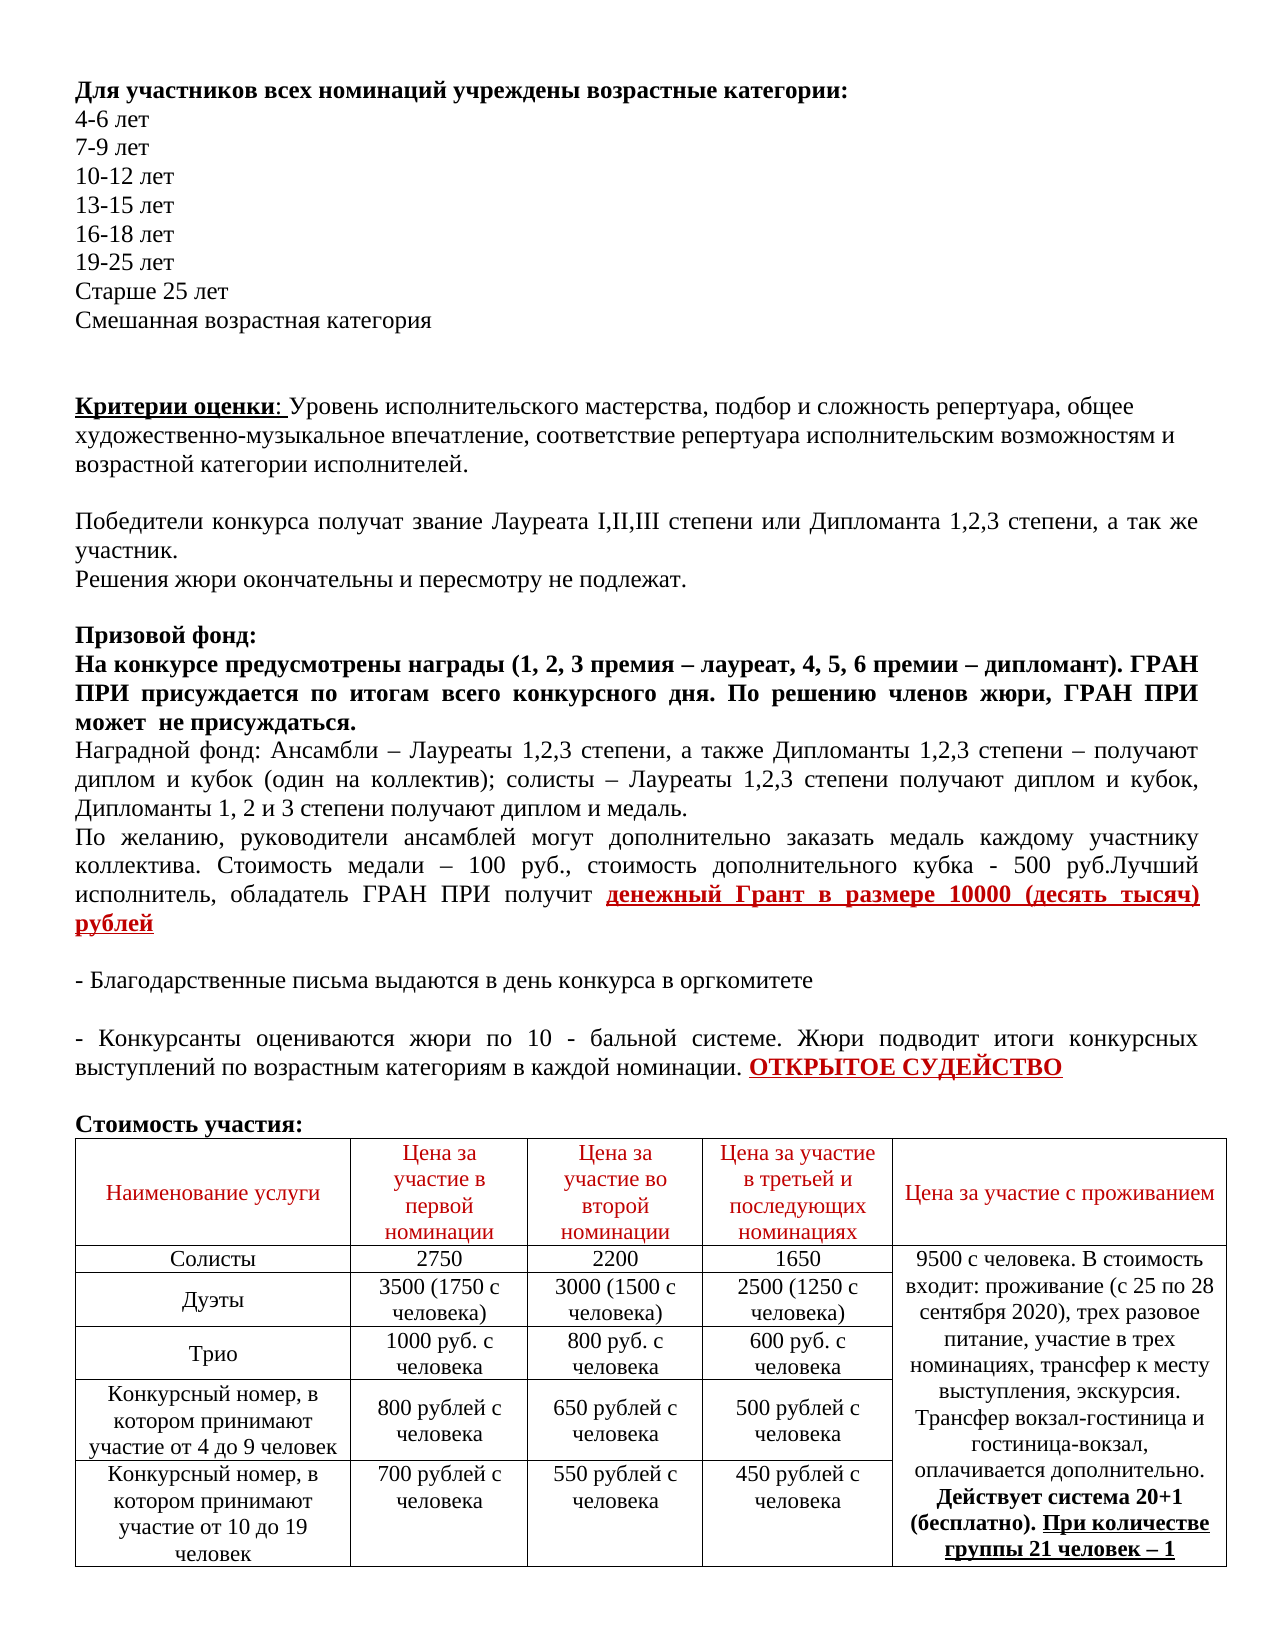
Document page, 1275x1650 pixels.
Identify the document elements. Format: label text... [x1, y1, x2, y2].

text 16-18 лет [75, 219, 1200, 247]
text 4-6 лет [75, 104, 1200, 132]
table_cell Конкурсный номер, в котором принимают участие от 4 до 9 человек [76, 1380, 350, 1459]
table_cell 800 рублей с человека [351, 1380, 527, 1459]
text Решения жюри окончательны и пересмотру не подлежат. [75, 564, 1200, 592]
table_cell 2200 [528, 1246, 702, 1272]
text Смешанная возрастная категория [75, 305, 1200, 334]
table_cell 500 рублей с человека [703, 1380, 892, 1459]
table_cell 3000 (1500 с человека) [528, 1273, 702, 1326]
table_cell 1650 [703, 1246, 892, 1272]
table_cell Трио [76, 1327, 350, 1379]
table_header Цена за участие во второй номинации [528, 1139, 702, 1244]
table_cell Дуэты [76, 1273, 350, 1326]
text На конкурсе предусмотрены награды (1, 2, 3 премия – лауреат, 4, 5, 6 премии – дипломант). ГРАН ПРИ присуждается по итогам всего конкурсного дня. По решению членов жюри, ГРАН ПРИ может не присуждаться. [75, 649, 1200, 736]
table_cell 650 рублей с человека [528, 1380, 702, 1459]
table_cell 700 рублей с человека [351, 1461, 527, 1566]
table_cell 3500 (1750 с человека) [351, 1273, 527, 1326]
text Победители конкурса получат звание Лауреата I,II,III степени или Дипломанта 1,2,3 степени, а так же участник. [75, 506, 1200, 564]
table_cell 800 руб. с человека [528, 1327, 702, 1379]
text Старше 25 лет [75, 276, 1200, 305]
text По желанию, руководители ансамблей могут дополнительно заказать медаль каждому участнику коллектива. Стоимость медали – 100 руб., стоимость дополнительного кубка - 500 руб.Лучший исполнитель, обладатель ГРАН ПРИ получит денежный Грант в размере 10000 (десять тысяч) рублей [75, 822, 1200, 937]
text Призовой фонд: [75, 621, 1200, 649]
table_cell Солисты [76, 1246, 350, 1272]
table_header Цена за участие в третьей и последующих номинациях [703, 1139, 892, 1244]
text 13-15 лет [75, 190, 1200, 219]
text Стоимость участия: [75, 1109, 1200, 1138]
table_cell 2500 (1250 с человека) [703, 1273, 892, 1326]
table_cell 450 рублей с человека [703, 1461, 892, 1566]
text 19-25 лет [75, 247, 1200, 276]
table_cell 550 рублей с человека [528, 1461, 702, 1566]
text Для участников всех номинаций учреждены возрастные категории: [75, 75, 1200, 104]
text Наградной фонд: Ансамбли – Лауреаты 1,2,3 степени, а также Дипломанты 1,2,3 степени – получают диплом и кубок (один на коллектив); солисты – Лауреаты 1,2,3 степени получают диплом и кубок, Дипломанты 1, 2 и 3 степени получают диплом и медаль. [75, 736, 1200, 822]
text - Конкурсанты оцениваются жюри по 10 - бальной системе. Жюри подводит итоги конкурсных выступлений по возрастным категориям в каждой номинации. ОТКРЫТОЕ СУДЕЙСТВО [75, 1023, 1200, 1081]
text - Благодарственные письма выдаются в день конкурса в оргкомитете [75, 966, 1200, 994]
text 10-12 лет [75, 161, 1200, 190]
table_header Цена за участие с проживанием [893, 1139, 1226, 1244]
table_cell 9500 с человека. В стоимость входит: проживание (с 25 по 28 сентября 2020), трех разовое питание, участие в трех номинациях, трансфер к месту выступления, экскурсия. Трансфер вокзал-гостиница и гостиница-вокзал, оплачивается дополнительно. Действует система 20+1 (бесплатно). При количестве группы 21 человек – 1 руководитель бесплатно [893, 1246, 1226, 1566]
table_header Цена за участие в первой номинации [351, 1139, 527, 1244]
table_header Наименование услуги [76, 1139, 350, 1244]
table_cell Конкурсный номер, в котором принимают участие от 10 до 19 человек [76, 1461, 350, 1566]
table_cell 1000 руб. с человека [351, 1327, 527, 1379]
table_cell 600 руб. с человека [703, 1327, 892, 1379]
text Критерии оценки: Уровень исполнительского мастерства, подбор и сложность репертуара, общее художественно-музыкальное впечатление, соответствие репертуара исполнительским возможностям и возрастной категории исполнителей. [75, 391, 1200, 477]
text 7-9 лет [75, 132, 1200, 161]
table_cell 2750 [351, 1246, 527, 1272]
